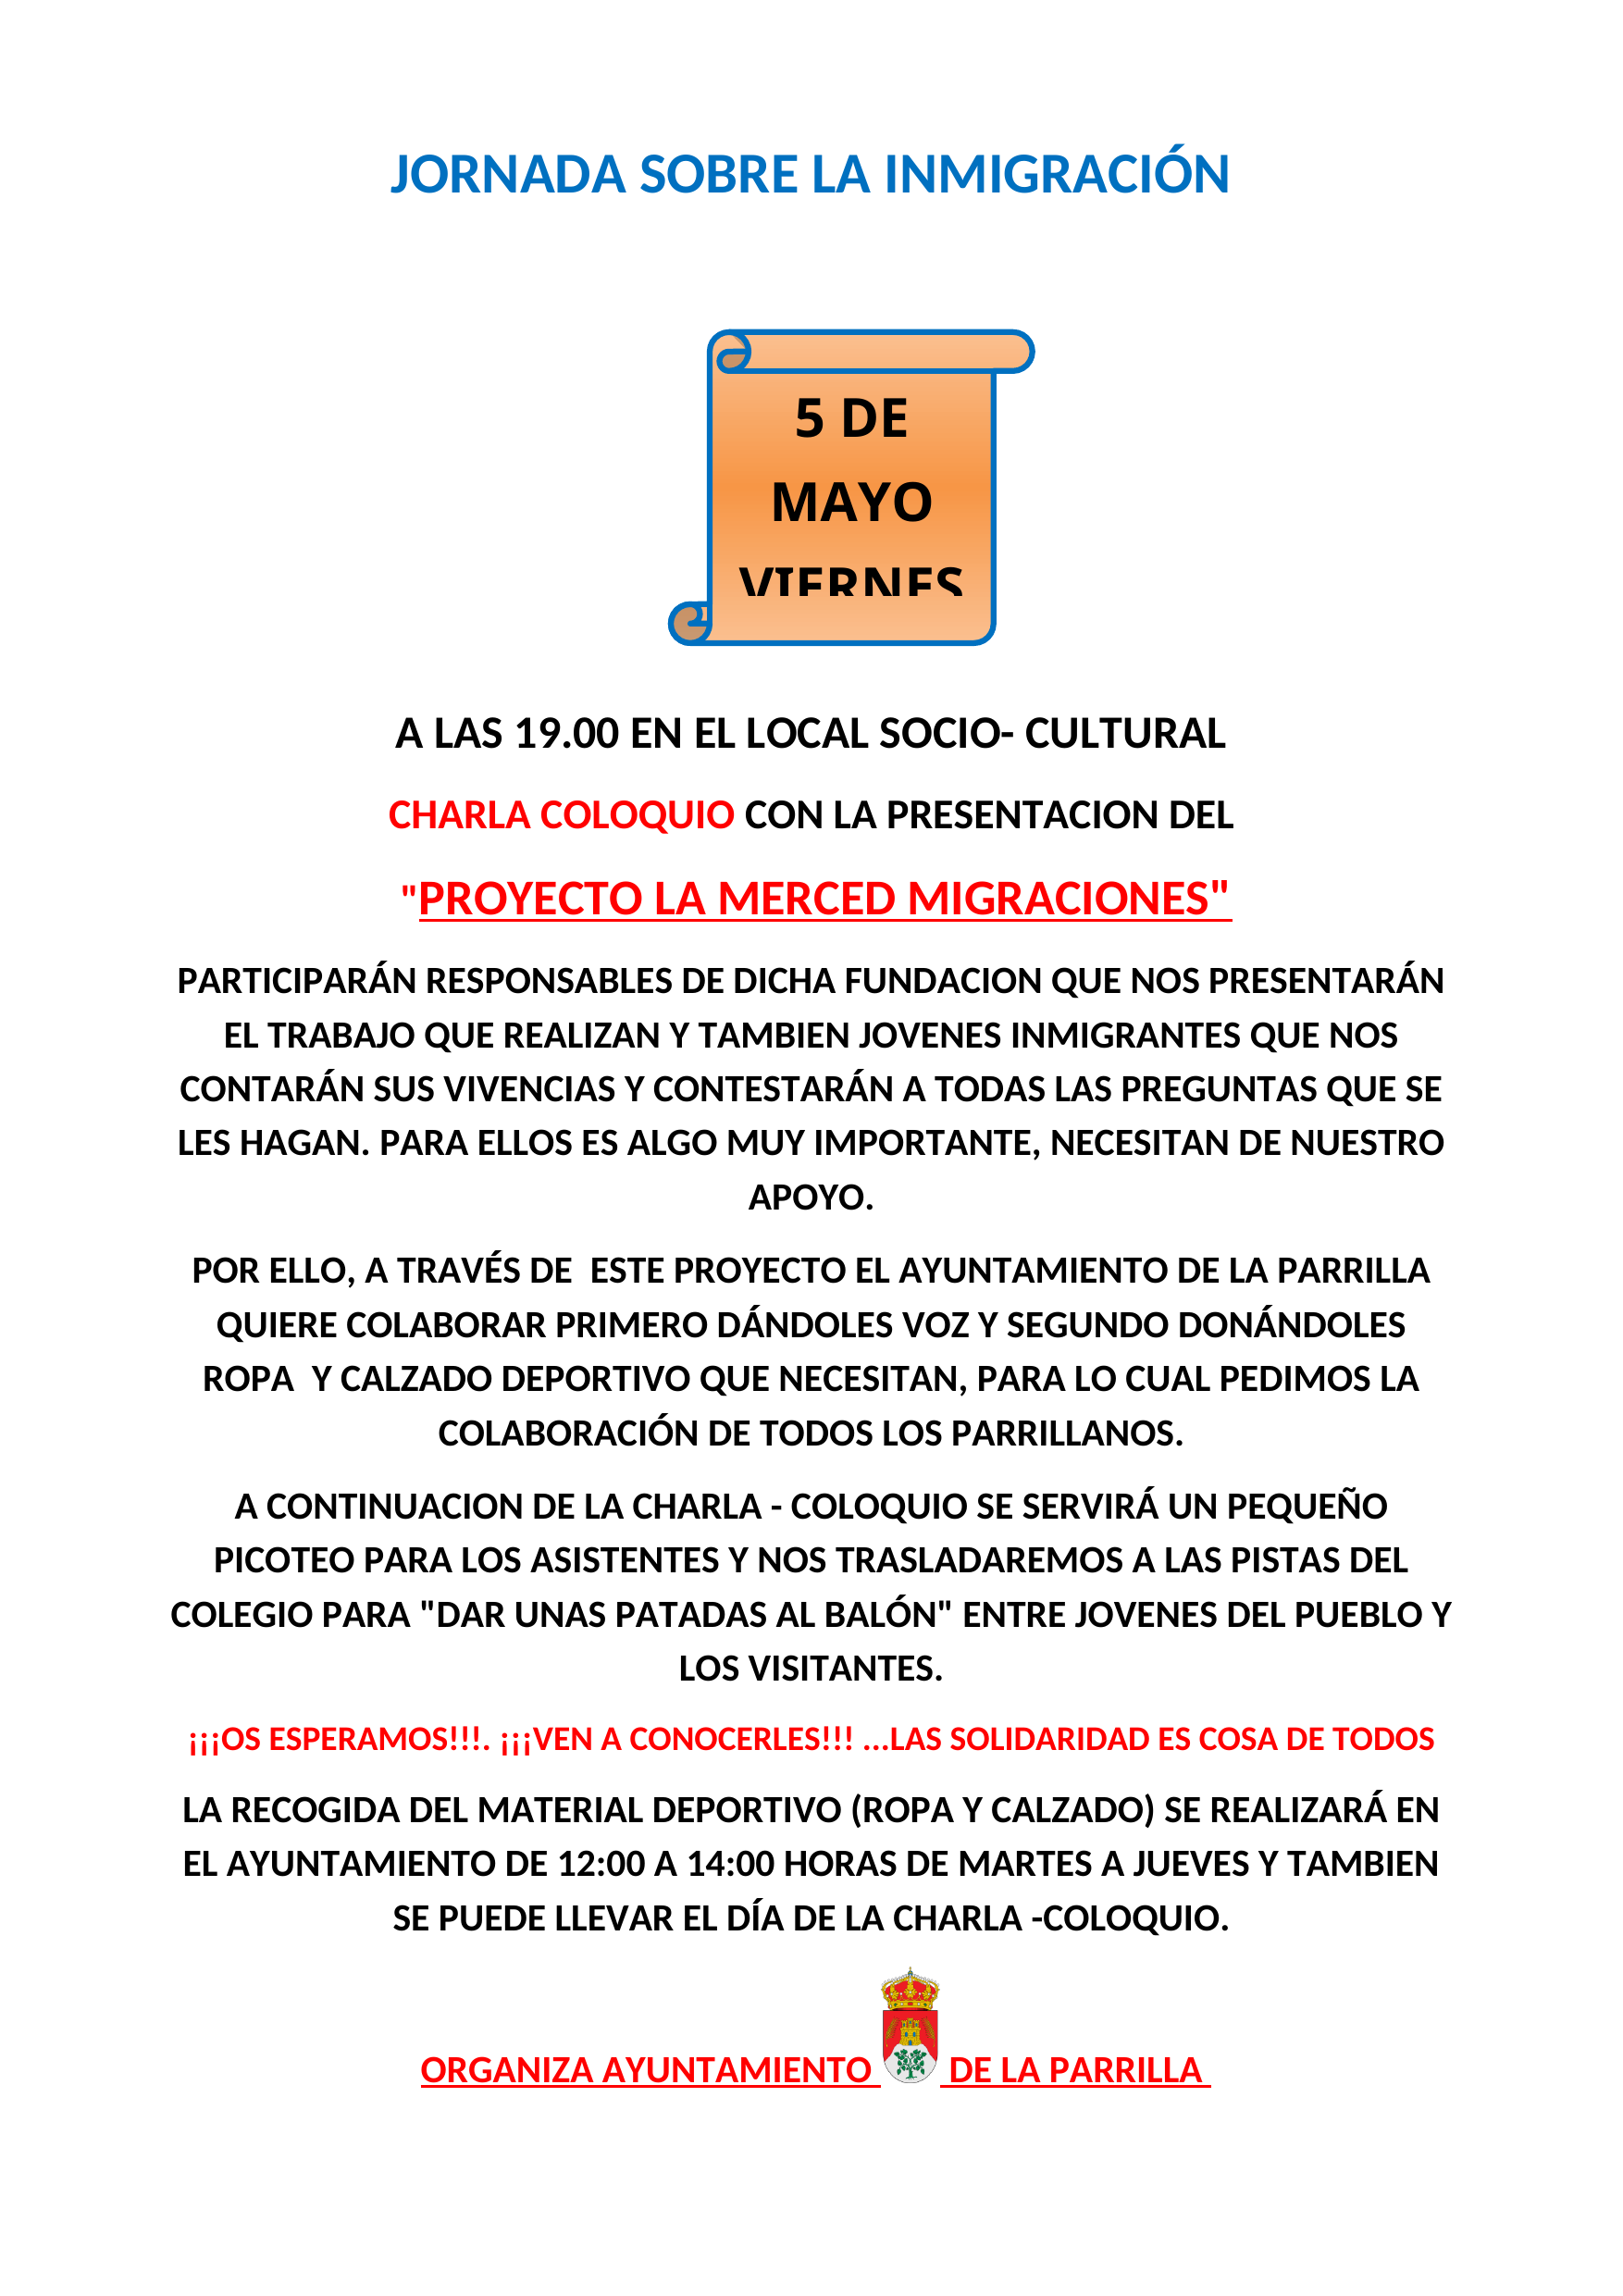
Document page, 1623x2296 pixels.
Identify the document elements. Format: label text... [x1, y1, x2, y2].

picture [880, 1967, 940, 2083]
text LA RECOGIDA DEL MATERIAL DEPORTIVO (ROPA Y CALZADO) SE REALIZARÁ EN EL AYUNTAMIENTO DE 12:00 A 14:00 HORAS DE MARTES A JUEVES Y TAMBIEN SE PUEDE LLEVAR EL DÍA DE LA CHARLA -COLOQUIO. [164, 1785, 1459, 1941]
text "PROYECTO LA MERCED MIGRACIONES" [164, 866, 1459, 927]
text JORNADA SOBRE LA INMIGRACIÓN [164, 137, 1459, 207]
text ORGANIZA AYUNTAMIENTO DE LA PARRILLA [164, 1967, 1459, 2092]
text POR ELLO, A TRAVÉS DE ESTE PROYECTO EL AYUNTAMIENTO DE LA PARRILLA QUIERE COLABORAR PRIMERO DÁNDOLES VOZ Y SEGUNDO DONÁNDOLES ROPA Y CALZADO DEPORTIVO QUE NECESITAN, PARA LO CUAL PEDIMOS LA COLABORACIÓN DE TODOS LOS PARRILLANOS. [164, 1246, 1459, 1455]
text CHARLA COLOQUIO CON LA PRESENTACION DEL [164, 788, 1459, 839]
text A LAS 19.00 EN EL LOCAL SOCIO- CULTURAL [164, 703, 1459, 760]
text PARTICIPARÁN RESPONSABLES DE DICHA FUNDACION QUE NOS PRESENTARÁN EL TRABAJO QUE REALIZAN Y TAMBIEN JOVENES INMIGRANTES QUE NOS CONTARÁN SUS VIVENCIAS Y CONTESTARÁN A TODAS LAS PREGUNTAS QUE SE LES HAGAN. PARA ELLOS ES ALGO MUY IMPORTANTE, NECESITAN DE NUESTRO APOYO. [164, 956, 1459, 1220]
text ¡¡¡OS ESPERAMOS!!!. ¡¡¡VEN A CONOCERLES!!! ...LAS SOLIDARIDAD ES COSA DE TODOS [164, 1717, 1459, 1759]
text A CONTINUACION DE LA CHARLA - COLOQUIO SE SERVIRÁ UN PEQUEÑO PICOTEO PARA LOS ASISTENTES Y NOS TRASLADAREMOS A LAS PISTAS DEL COLEGIO PARA "DAR UNAS PATADAS AL BALÓN" ENTRE JOVENES DEL PUEBLO Y LOS VISITANTES. [164, 1482, 1459, 1691]
